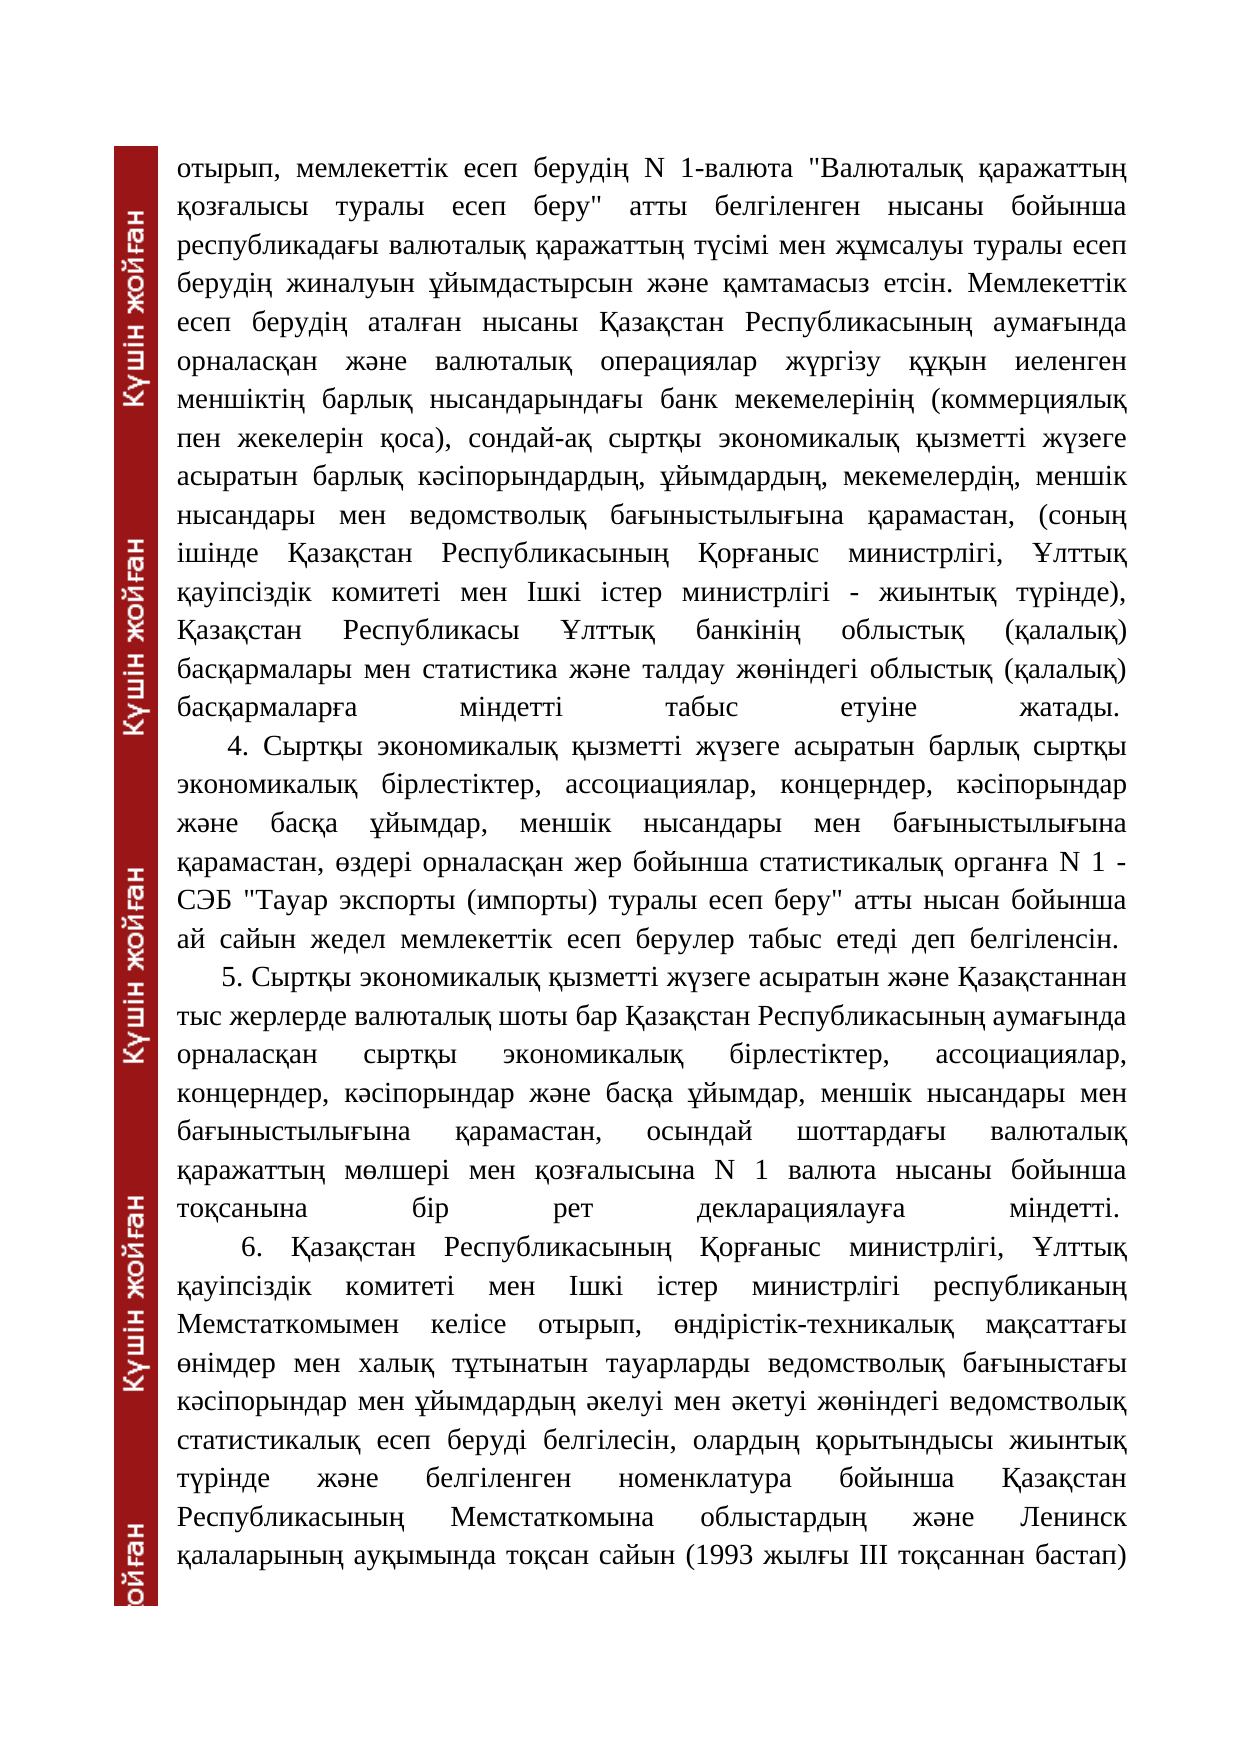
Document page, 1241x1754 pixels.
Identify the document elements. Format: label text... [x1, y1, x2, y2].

picture [114, 1571, 158, 1606]
picture [114, 146, 158, 150]
